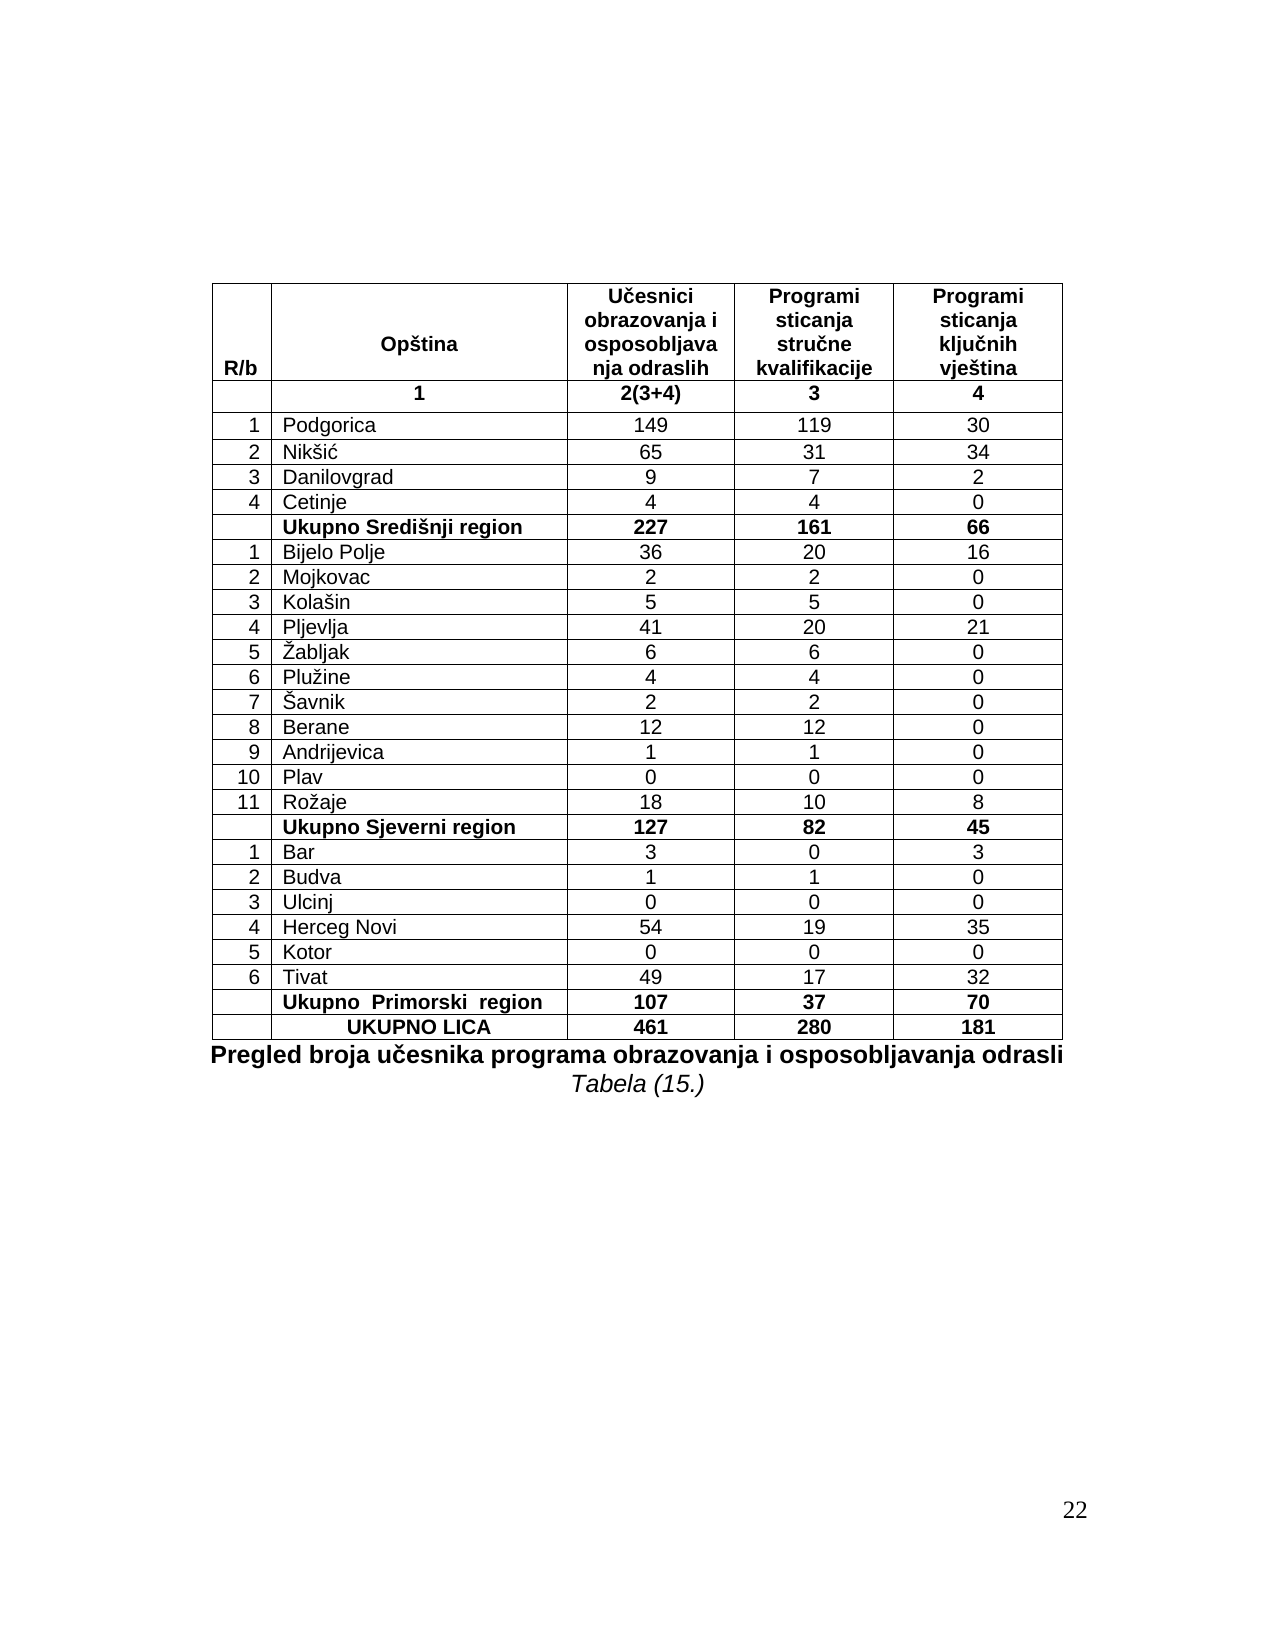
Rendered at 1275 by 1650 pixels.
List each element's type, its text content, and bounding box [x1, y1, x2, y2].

table_cell 65 [568, 440, 734, 464]
table_cell 0 [568, 940, 734, 964]
table_cell Herceg Novi [272, 915, 567, 939]
table_cell Plužine [272, 665, 567, 689]
table_cell 5 [735, 590, 893, 614]
table_cell 7 [213, 690, 271, 714]
table_cell 3 [894, 840, 1062, 864]
table_cell 0 [735, 765, 893, 789]
table_cell 18 [568, 790, 734, 814]
table_cell 0 [894, 940, 1062, 964]
table_cell 119 [735, 413, 893, 439]
table_cell Šavnik [272, 690, 567, 714]
table_header Programi sticanja ključnih vještina [894, 284, 1062, 380]
table_cell Tivat [272, 965, 567, 989]
table_cell UKUPNO LICA [272, 1015, 567, 1039]
table_cell 21 [894, 615, 1062, 639]
table_cell 2 [213, 440, 271, 464]
table_cell 1 [213, 840, 271, 864]
table_cell Budva [272, 865, 567, 889]
table_cell Nikšić [272, 440, 567, 464]
table_cell Andrijevica [272, 740, 567, 764]
table_cell 32 [894, 965, 1062, 989]
table_cell [213, 515, 271, 539]
table_cell Rožaje [272, 790, 567, 814]
table_cell 0 [568, 765, 734, 789]
table_cell 8 [894, 790, 1062, 814]
table_cell 0 [894, 665, 1062, 689]
table_cell 0 [894, 715, 1062, 739]
table_cell 3 [213, 465, 271, 489]
table_cell 82 [735, 815, 893, 839]
table_cell 6 [213, 965, 271, 989]
table_cell 1 [272, 381, 567, 412]
table_cell 45 [894, 815, 1062, 839]
table_cell Danilovgrad [272, 465, 567, 489]
table_cell 4 [894, 381, 1062, 412]
table_cell 2 [568, 565, 734, 589]
table_cell 4 [568, 490, 734, 514]
table_cell 9 [568, 465, 734, 489]
table_header R/b [213, 284, 271, 380]
table_cell 16 [894, 540, 1062, 564]
table_header Programi sticanja stručne kvalifikacije [735, 284, 893, 380]
table_cell 280 [735, 1015, 893, 1039]
table_cell 1 [735, 865, 893, 889]
table_cell 4 [568, 665, 734, 689]
table_cell 2 [213, 565, 271, 589]
table_cell 5 [568, 590, 734, 614]
table_cell 11 [213, 790, 271, 814]
table_cell Plav [272, 765, 567, 789]
table_cell Ukupno Primorski region [272, 990, 567, 1014]
table_cell 20 [735, 540, 893, 564]
table_cell 461 [568, 1015, 734, 1039]
table_cell Žabljak [272, 640, 567, 664]
table_cell 35 [894, 915, 1062, 939]
table_cell 7 [735, 465, 893, 489]
table_cell 4 [735, 490, 893, 514]
table_cell 54 [568, 915, 734, 939]
table_cell Pljevlja [272, 615, 567, 639]
table_cell 149 [568, 413, 734, 439]
table_header Opština [272, 284, 567, 380]
table_cell 2 [735, 690, 893, 714]
table_cell 4 [213, 615, 271, 639]
table_cell Kotor [272, 940, 567, 964]
table_cell 4 [213, 490, 271, 514]
table_cell Ukupno Središnji region [272, 515, 567, 539]
table_cell 12 [568, 715, 734, 739]
table_cell 1 [568, 865, 734, 889]
table_cell 227 [568, 515, 734, 539]
table_cell 3 [568, 840, 734, 864]
table_cell 0 [894, 865, 1062, 889]
table_cell 17 [735, 965, 893, 989]
table_cell Berane [272, 715, 567, 739]
table_cell [213, 990, 271, 1014]
table_cell 3 [735, 381, 893, 412]
table_cell 2 [568, 690, 734, 714]
table_cell 66 [894, 515, 1062, 539]
table_cell 0 [894, 565, 1062, 589]
table_cell 10 [735, 790, 893, 814]
table_cell 0 [735, 890, 893, 914]
table_cell 0 [894, 765, 1062, 789]
table_cell 36 [568, 540, 734, 564]
table_cell Cetinje [272, 490, 567, 514]
table_cell Mojkovac [272, 565, 567, 589]
table_cell Podgorica [272, 413, 567, 439]
table_cell 0 [894, 740, 1062, 764]
table_cell 6 [735, 640, 893, 664]
table_cell Ulcinj [272, 890, 567, 914]
table_cell 2 [735, 565, 893, 589]
table_cell 34 [894, 440, 1062, 464]
table_cell 8 [213, 715, 271, 739]
table_cell 70 [894, 990, 1062, 1014]
table_cell 5 [213, 940, 271, 964]
table_cell 0 [894, 590, 1062, 614]
table_cell 19 [735, 915, 893, 939]
table_cell 1 [213, 540, 271, 564]
table_cell 20 [735, 615, 893, 639]
table_cell 107 [568, 990, 734, 1014]
table_cell 1 [568, 740, 734, 764]
table_cell 41 [568, 615, 734, 639]
table_cell 0 [735, 840, 893, 864]
table_cell 2(3+4) [568, 381, 734, 412]
table_cell 1 [735, 740, 893, 764]
table_cell [213, 1015, 271, 1039]
table_cell Bijelo Polje [272, 540, 567, 564]
table_cell 9 [213, 740, 271, 764]
table_cell 0 [894, 490, 1062, 514]
table_cell 2 [213, 865, 271, 889]
table_cell 4 [735, 665, 893, 689]
table_cell 30 [894, 413, 1062, 439]
table_cell 2 [894, 465, 1062, 489]
table_cell 6 [213, 665, 271, 689]
table_cell 31 [735, 440, 893, 464]
table_cell 0 [735, 940, 893, 964]
table_cell 3 [213, 590, 271, 614]
table_cell 10 [213, 765, 271, 789]
table_cell 127 [568, 815, 734, 839]
table_cell 49 [568, 965, 734, 989]
table_cell Ukupno Sjeverni region [272, 815, 567, 839]
text Pregled broja učesnika programa obrazovanja i osposobljavanja odrasli [187, 351, 1088, 1069]
table_cell 0 [894, 690, 1062, 714]
table_cell 0 [894, 640, 1062, 664]
table_cell [213, 381, 271, 412]
table_cell [213, 815, 271, 839]
table_cell Bar [272, 840, 567, 864]
text Tabela (15.) [187, 1069, 1088, 1098]
table_cell 0 [568, 890, 734, 914]
table_cell Kolašin [272, 590, 567, 614]
table_cell 5 [213, 640, 271, 664]
table_cell 37 [735, 990, 893, 1014]
table_cell 12 [735, 715, 893, 739]
table_header Učesnici obrazovanja i osposobljavanja odraslih [568, 284, 734, 380]
table_cell 4 [213, 915, 271, 939]
table_cell 161 [735, 515, 893, 539]
table_cell 3 [213, 890, 271, 914]
table_cell 6 [568, 640, 734, 664]
table_cell 181 [894, 1015, 1062, 1039]
table_cell 0 [894, 890, 1062, 914]
table_cell 1 [213, 413, 271, 439]
